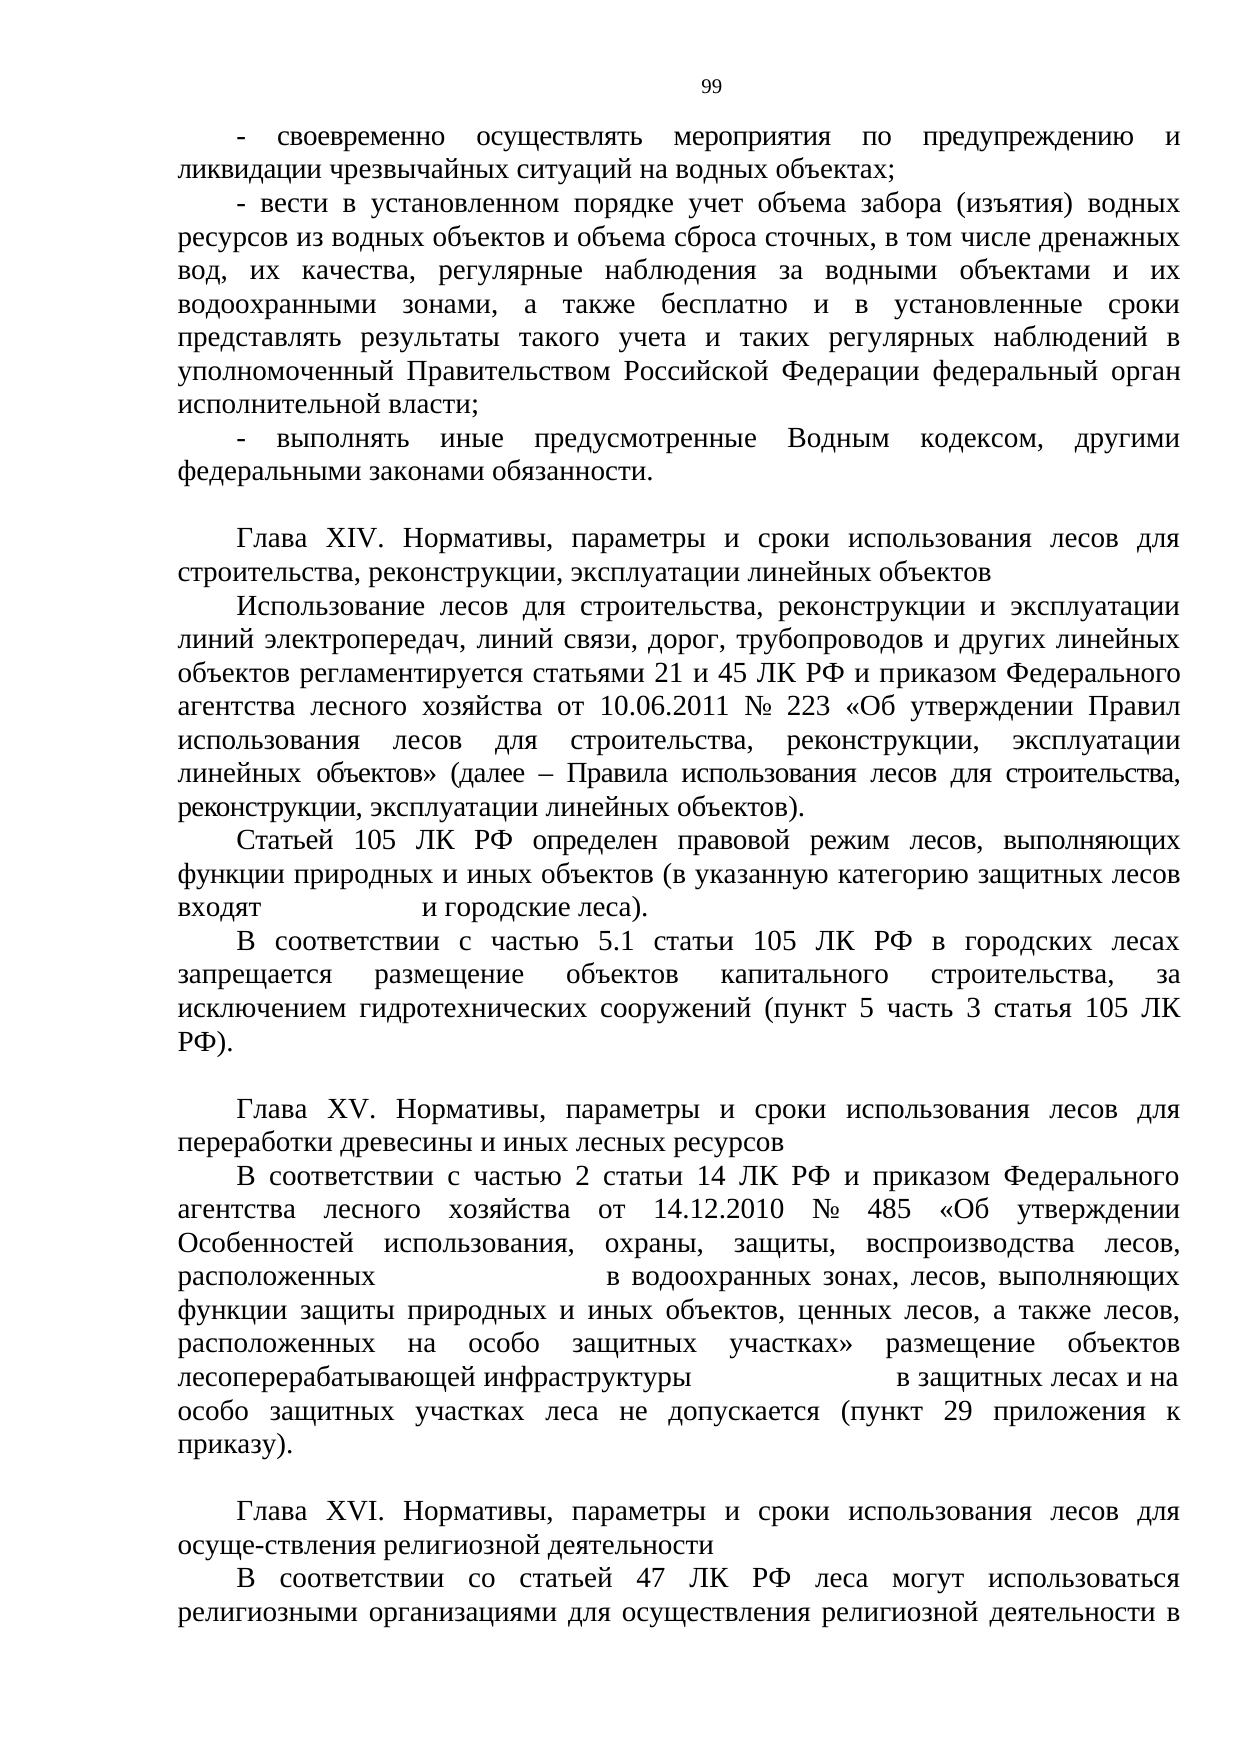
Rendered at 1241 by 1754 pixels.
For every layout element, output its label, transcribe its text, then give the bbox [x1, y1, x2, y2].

text Использование лесов для строительства, реконструкции и эксплуатации линий электропередач, линий связи, дорог, трубопроводов и других линейных объектов регламентируется статьями 21 и 45 ЛК РФ и приказом Федерального агентства лесного хозяйства от 10.06.2011 № 223 «Об утверждении Правил использования лесов для строительства, реконструкции, эксплуатации линейных объектов» (далее – Правила использования лесов для строительства, реконструкции, эксплуатации линейных объектов). [177, 588, 1181, 822]
text - выполнять иные предусмотренные Водным кодексом, другими федеральными законами обязанности. [177, 420, 1181, 487]
text - вести в установленном порядке учет объема забора (изъятия) водных ресурсов из водных объектов и объема сброса сточных, в том числе дренажных вод, их качества, регулярные наблюдения за водными объектами и их водоохранными зонами, а также бесплатно и в установленные сроки представлять результаты такого учета и таких регулярных наблюдений в уполномоченный Правительством Российской Федерации федеральный орган исполнительной власти; [177, 185, 1181, 420]
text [177, 1560, 1181, 1627]
subtitle Глава XV. Нормативы, параметры и сроки использования лесов для переработки древесины и иных лесных ресурсов [177, 1091, 1181, 1158]
text В соответствии с частью 5.1 статьи 105 ЛК РФ в городских лесах запрещается размещение объектов капитального строительства, за исключением гидротехнических сооружений (пункт 5 часть 3 статья 105 ЛК РФ). [177, 923, 1181, 1057]
subtitle Глава XVI. Нормативы, параметры и сроки использования лесов для осуще-ствления религиозной деятельности [177, 1493, 1181, 1560]
text Статьей 105 ЛК РФ определен правовой режим лесов, выполняющих функции природных и иных объектов (в указанную категорию защитных лесов входят и городские леса). [177, 822, 1181, 923]
text - своевременно осуществлять мероприятия по предупреждению и ликвидации чрезвычайных ситуаций на водных объектах; [177, 118, 1181, 185]
subtitle Глава XIV. Нормативы, параметры и сроки использования лесов для строительства, реконструкции, эксплуатации линейных объектов [177, 521, 1181, 588]
text В соответствии с частью 2 статьи 14 ЛК РФ и приказом Федерального агентства лесного хозяйства от 14.12.2010 № 485 «Об утверждении Особенностей использования, охраны, защиты, воспроизводства лесов, расположенных в водоохранных зонах, лесов, выполняющих функции защиты природных и иных объектов, ценных лесов, а также лесов, расположенных на особо защитных участках» размещение объектов лесоперерабатывающей инфраструктуры в защитных лесах и на особо защитных участках леса не допускается (пункт 29 приложения к приказу). [177, 1158, 1181, 1460]
